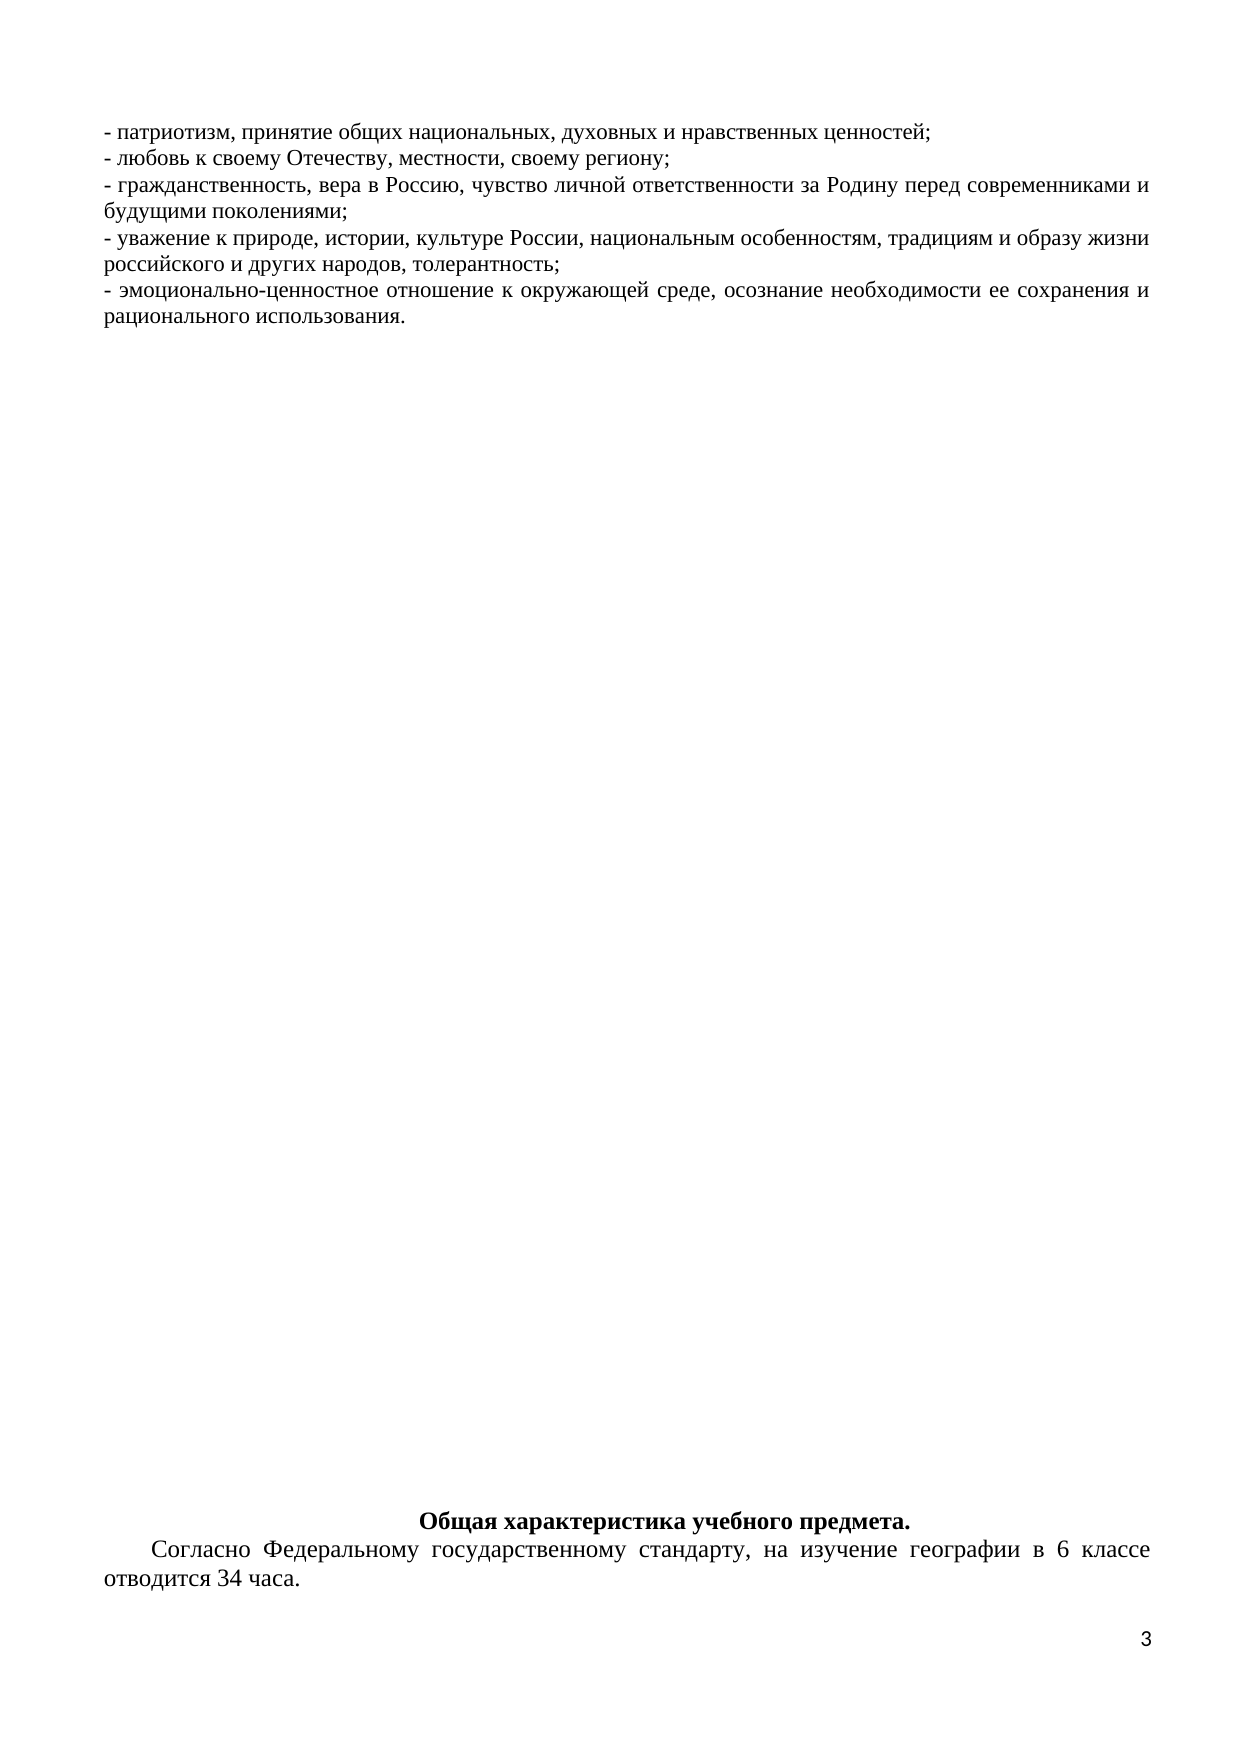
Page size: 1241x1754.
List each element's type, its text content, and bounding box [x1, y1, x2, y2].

text - патриотизм, принятие общих национальных, духовных и нравственных ценностей; [103, 118, 1152, 144]
text - уважение к природе, истории, культуре России, национальным особенностям, традициям и образу жизни российского и других народов, толерантность; [103, 223, 1152, 276]
text - эмоционально-ценностное отношение к окружающей среде, осознание необходимости ее сохранения и рационального использования. [103, 276, 1152, 329]
text - любовь к своему Отечеству, местности, своему региону; [103, 144, 1152, 171]
text Общая характеристика учебного предмета. [103, 1506, 1152, 1534]
text Согласно Федеральному государственному стандарту, на изучение географии в 6 классе отводится 34 часа. [103, 1534, 1152, 1592]
text - гражданственность, вера в Россию, чувство личной ответственности за Родину перед современниками и будущими поколениями; [103, 171, 1152, 223]
